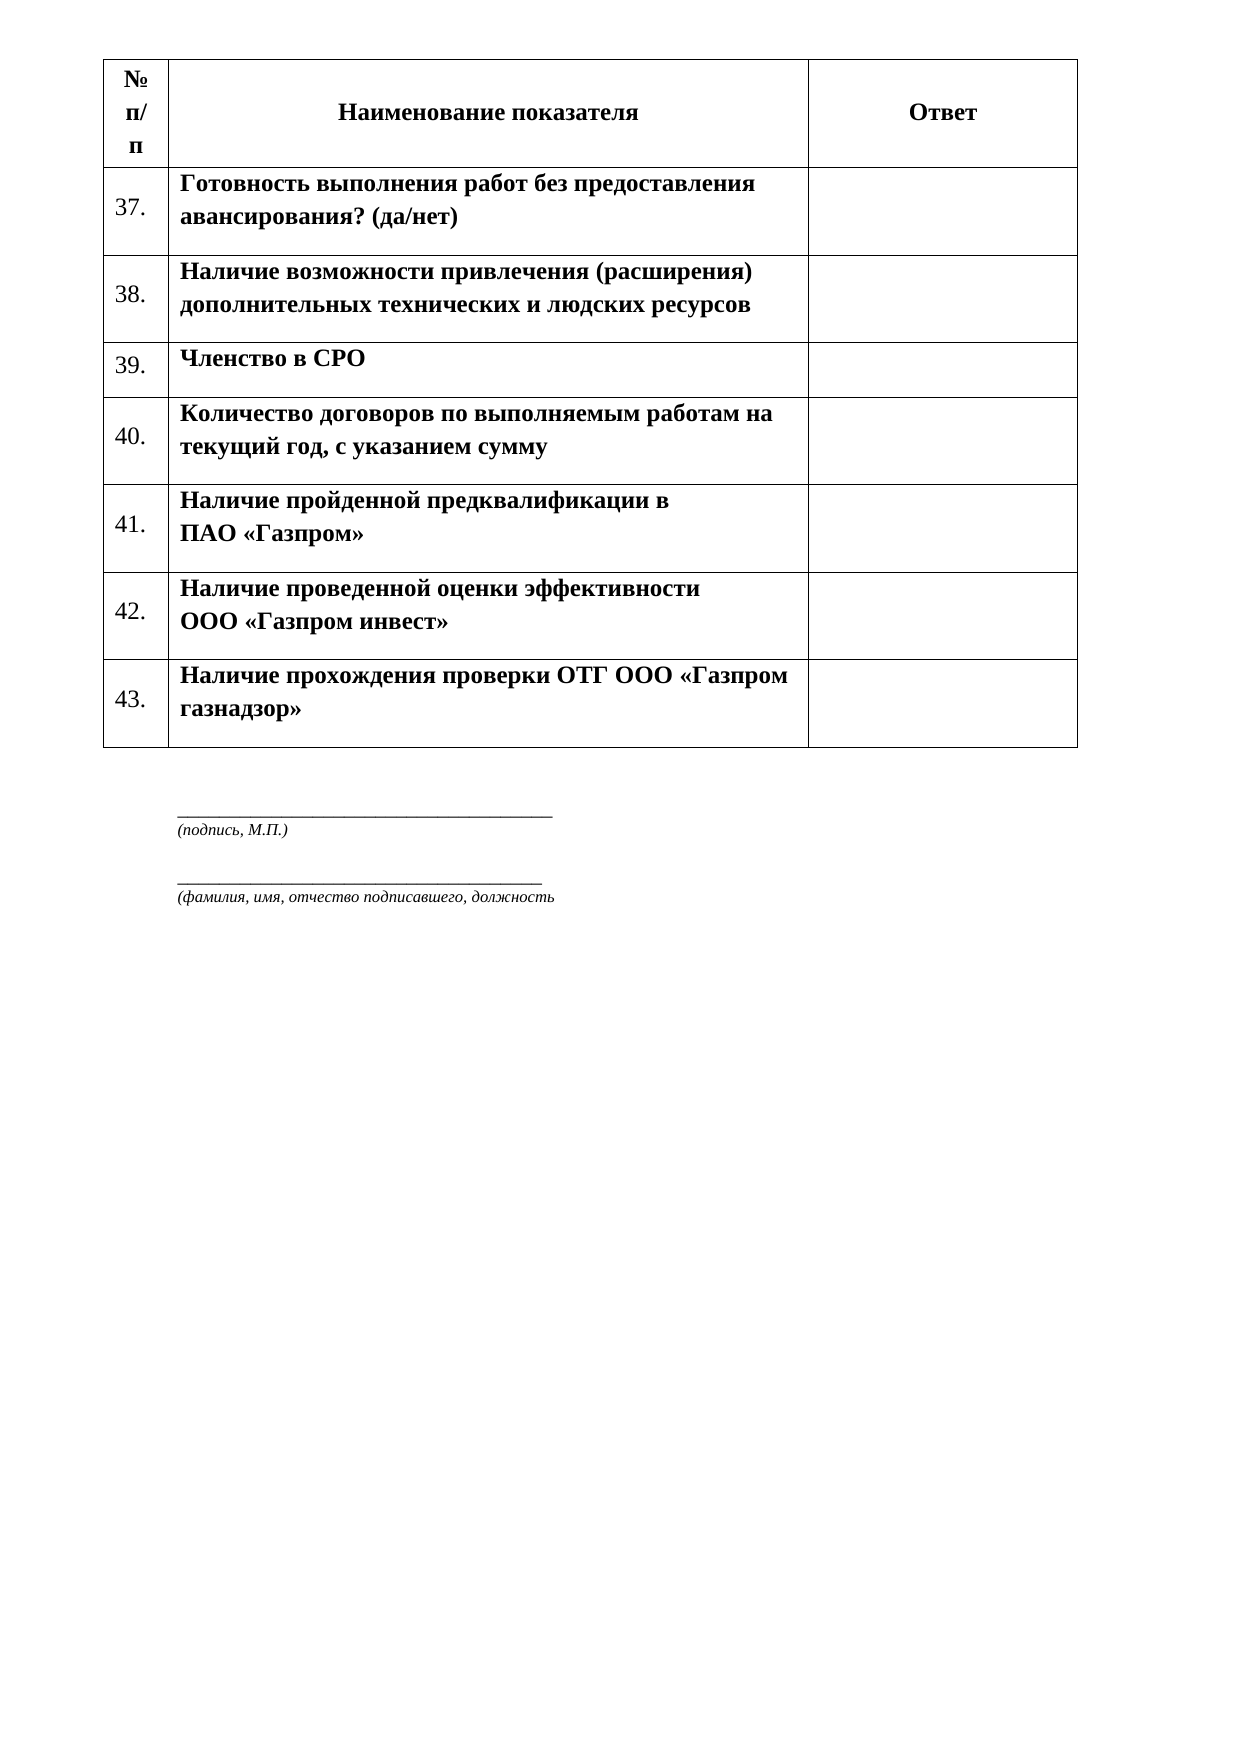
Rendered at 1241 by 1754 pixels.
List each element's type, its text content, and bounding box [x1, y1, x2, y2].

table_cell [809, 485, 1077, 572]
table_cell Количество договоров по выполняемым работам на текущий год, с указанием сумму [169, 398, 808, 484]
text (подпись, М.П.) [177, 820, 1152, 839]
table_cell [104, 343, 168, 397]
table_cell Наличие прохождения проверки ОТГ ООО «Газпром газнадзор» [169, 660, 808, 747]
table_header № п/п [104, 60, 168, 167]
text (фамилия, имя, отчество подписавшего, должность [177, 887, 1152, 906]
table_cell [809, 343, 1077, 397]
table_header Ответ [809, 60, 1077, 167]
table_cell [809, 573, 1077, 659]
text ____________________________________ [177, 796, 1152, 820]
table_cell [809, 660, 1077, 747]
table_cell [104, 573, 168, 659]
table_cell Наличие проведенной оценки эффективности ООО «Газпром инвест» [169, 573, 808, 659]
table_cell Членство в СРО [169, 343, 808, 397]
table_cell [104, 168, 168, 255]
table_cell [104, 660, 168, 747]
table_cell [809, 168, 1077, 255]
table_cell [809, 256, 1077, 342]
table_cell [809, 398, 1077, 484]
table_cell Готовность выполнения работ без предоставления авансирования? (да/нет) [169, 168, 808, 255]
table_cell Наличие пройденной предквалификации в ПАО «Газпром» [169, 485, 808, 572]
table_cell [104, 256, 168, 342]
table_header Наименование показателя [169, 60, 808, 167]
table_cell Наличие возможности привлечения (расширения) дополнительных технических и людских ресурсов [169, 256, 808, 342]
table_cell [104, 485, 168, 572]
table_cell [104, 398, 168, 484]
text ___________________________________ [177, 863, 1152, 887]
